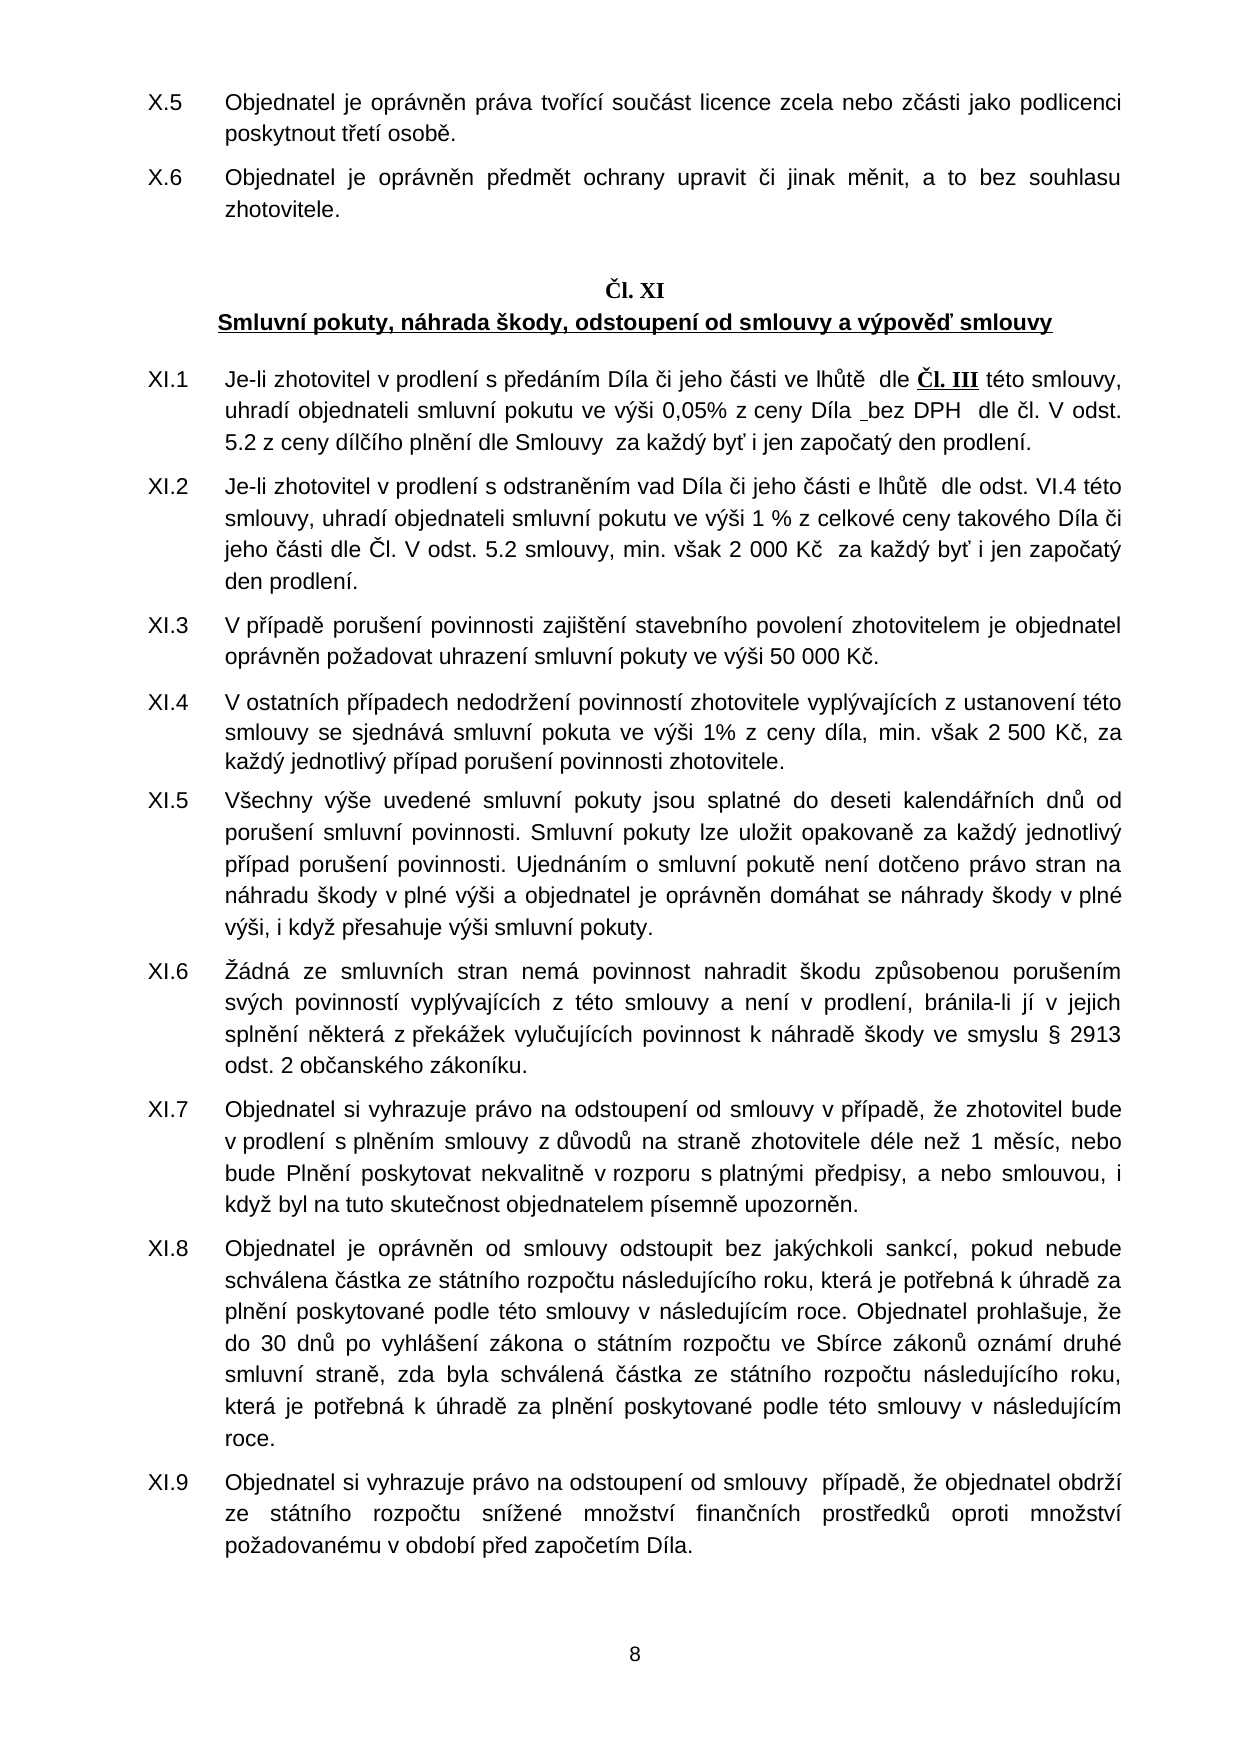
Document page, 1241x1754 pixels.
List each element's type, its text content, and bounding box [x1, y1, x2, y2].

text Smluvní pokuty, náhrada škody, odstoupení od smlouvy a výpověď smlouvy [148, 277, 1122, 335]
list V ostatních případech nedodržení povinností zhotovitele vyplývajících z ustanovení této smlouvy se sjednává smluvní pokuta ve výši 1% z ceny díla, min. však 2 500 Kč, za každý jednotlivý případ porušení povinnosti zhotovitele. [148, 687, 1122, 775]
list Všechny výše uvedené smluvní pokuty jsou splatné do deseti kalendářních dnů od porušení smluvní povinnosti. Smluvní pokuty lze uložit opakovaně za každý jednotlivý případ porušení povinnosti. Ujednáním o smluvní pokutě není dotčeno právo stran na náhradu škody v plné výši a objednatel je oprávněn domáhat se náhrady škody v plné výši, i když přesahuje výši smluvní pokuty. [148, 787, 1122, 940]
list Objednatel je oprávněn práva tvořící součást licence zcela nebo zčásti jako podlicenci poskytnout třetí osobě. [148, 89, 1122, 147]
list V případě porušení povinnosti zajištění stavebního povolení zhotovitelem je objednatel oprávněn požadovat uhrazení smluvní pokuty ve výši 50 000 Kč. [148, 612, 1122, 670]
list Objednatel si vyhrazuje právo na odstoupení od smlouvy případě, že objednatel obdrží ze státního rozpočtu snížené množství finančních prostředků oproti množství požadovanému v období před započetím Díla. [148, 1469, 1122, 1558]
list Objednatel je oprávněn od smlouvy odstoupit bez jakýchkoli sankcí, pokud nebude schválena částka ze státního rozpočtu následujícího roku, která je potřebná k úhradě za plnění poskytované podle této smlouvy v následujícím roce. Objednatel prohlašuje, že do 30 dnů po vyhlášení zákona o státním rozpočtu ve Sbírce zákonů oznámí druhé smluvní straně, zda byla schválená částka ze státního rozpočtu následujícího roku, která je potřebná k úhradě za plnění poskytované podle této smlouvy v následujícím roce. [148, 1235, 1122, 1451]
list Je-li zhotovitel v prodlení s odstraněním vad Díla či jeho části i jeho části . ně možná, vhodné upravit dle ceny o dílo, např. 0,05 ve lhůtě dle odst. 6.4 této smlouvy, uhradí objednateli smluvní pokutu ve výši 1 % z celkové ceny takového Díla či jeho části dle Čl. V odst. 5.2 smlouvy, min. však 2 000 Kč za každý byť i jen započatý den prodlení. [148, 473, 1122, 594]
list Je-li zhotovitel v prodlení s předáním Díla či jeho části ve lhůtě dle Čl. III této smlouvy, uhradí objednateli smluvní pokutu ve výši 0,05% z ceny Díla bez DPH dle čl. V odst. 5.2 z ceny dílčího plnění dle Smlouvy za každý byť i jen započatý den prodlení. [148, 366, 1122, 455]
list Objednatel je oprávněn předmět ochrany upravit či jinak měnit, a to bez souhlasu zhotovitele. [148, 164, 1122, 222]
list Žádná ze smluvních stran nemá povinnost nahradit škodu způsobenou porušením svých povinností vyplývajících z této smlouvy a není v prodlení, bránila-li jí v jejich splnění některá z překážek vylučujících povinnost k náhradě škody ve smyslu § 2913 odst. 2 občanského zákoníku. [148, 958, 1122, 1079]
list Objednatel si vyhrazuje právo na odstoupení od smlouvy v případě, že zhotovitel bude v prodlení s plněním smlouvy z důvodů na straně zhotovitele déle než 1 měsíc, nebo bude Plnění poskytovat nekvalitně v rozporu s platnými předpisy, a nebo smlouvou, i když byl na tuto skutečnost objednatelem písemně upozorněn. [148, 1096, 1122, 1217]
